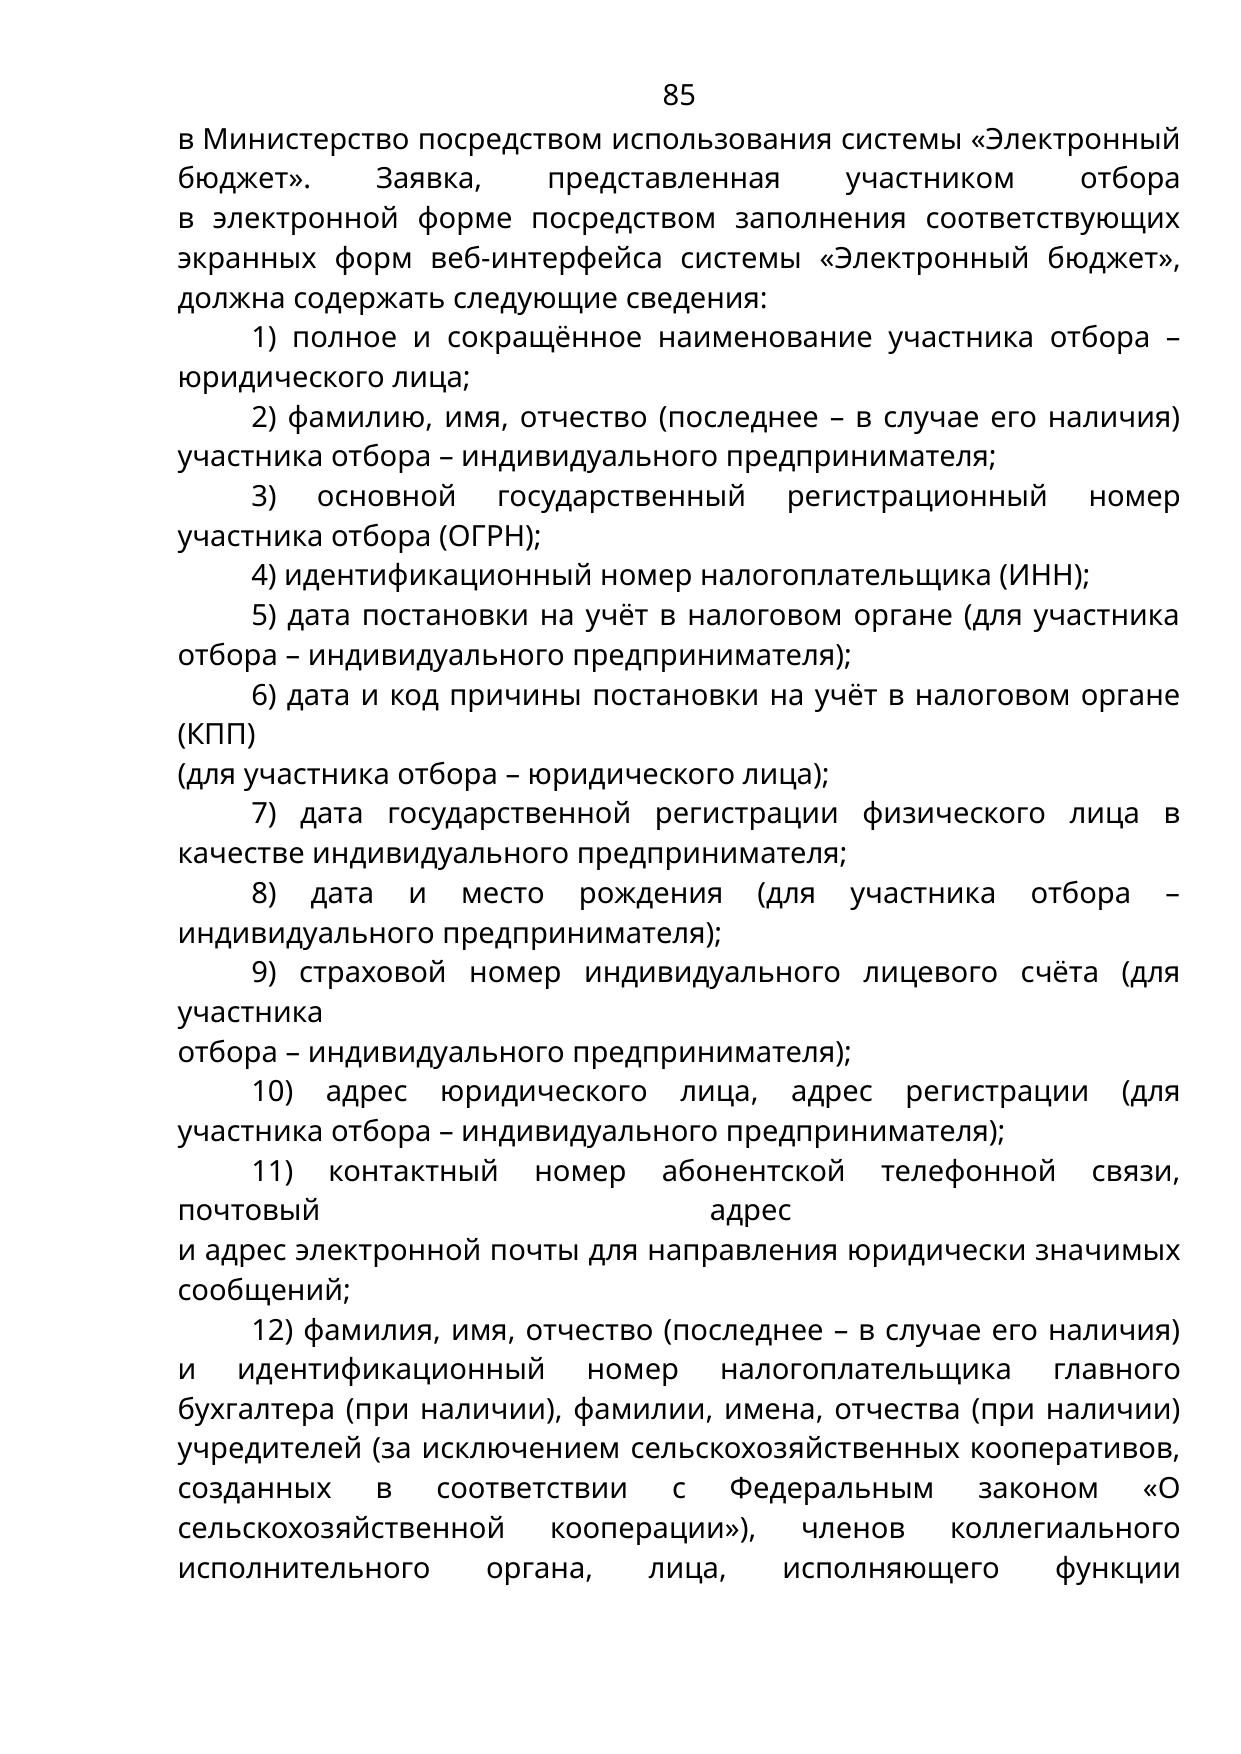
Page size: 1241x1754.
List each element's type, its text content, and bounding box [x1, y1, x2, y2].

text 5) дата постановки на учёт в налоговом органе (для участника отбора – индивидуального предпринимателя); [177, 594, 1181, 674]
text 9) страховой номер индивидуального лицевого счёта (для участника отбора – индивидуального предпринимателя); [177, 952, 1181, 1071]
text 10) адрес юридического лица, адрес регистрации (для участника отбора – индивидуального предпринимателя); [177, 1071, 1181, 1150]
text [177, 1309, 1181, 1587]
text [177, 118, 1181, 317]
text 4) идентификационный номер налогоплательщика (ИНН); [177, 555, 1181, 594]
text 11) контактный номер абонентской телефонной связи, почтовый адрес и адрес электронной почты для направления юридически значимых сообщений; [177, 1150, 1181, 1309]
text 2) фамилию, имя, отчество (последнее – в случае его наличия) участника отбора – индивидуального предпринимателя; [177, 396, 1181, 475]
text 7) дата государственной регистрации физического лица в качестве индивидуального предпринимателя; [177, 793, 1181, 872]
text 3) основной государственный регистрационный номер участника отбора (ОГРН); [177, 475, 1181, 555]
text 1) полное и сокращённое наименование участника отбора – юридического лица; [177, 317, 1181, 396]
text 6) дата и код причины постановки на учёт в налоговом органе (КПП) (для участника отбора – юридического лица); [177, 674, 1181, 793]
text 8) дата и место рождения (для участника отбора – индивидуального предпринимателя); [177, 872, 1181, 952]
